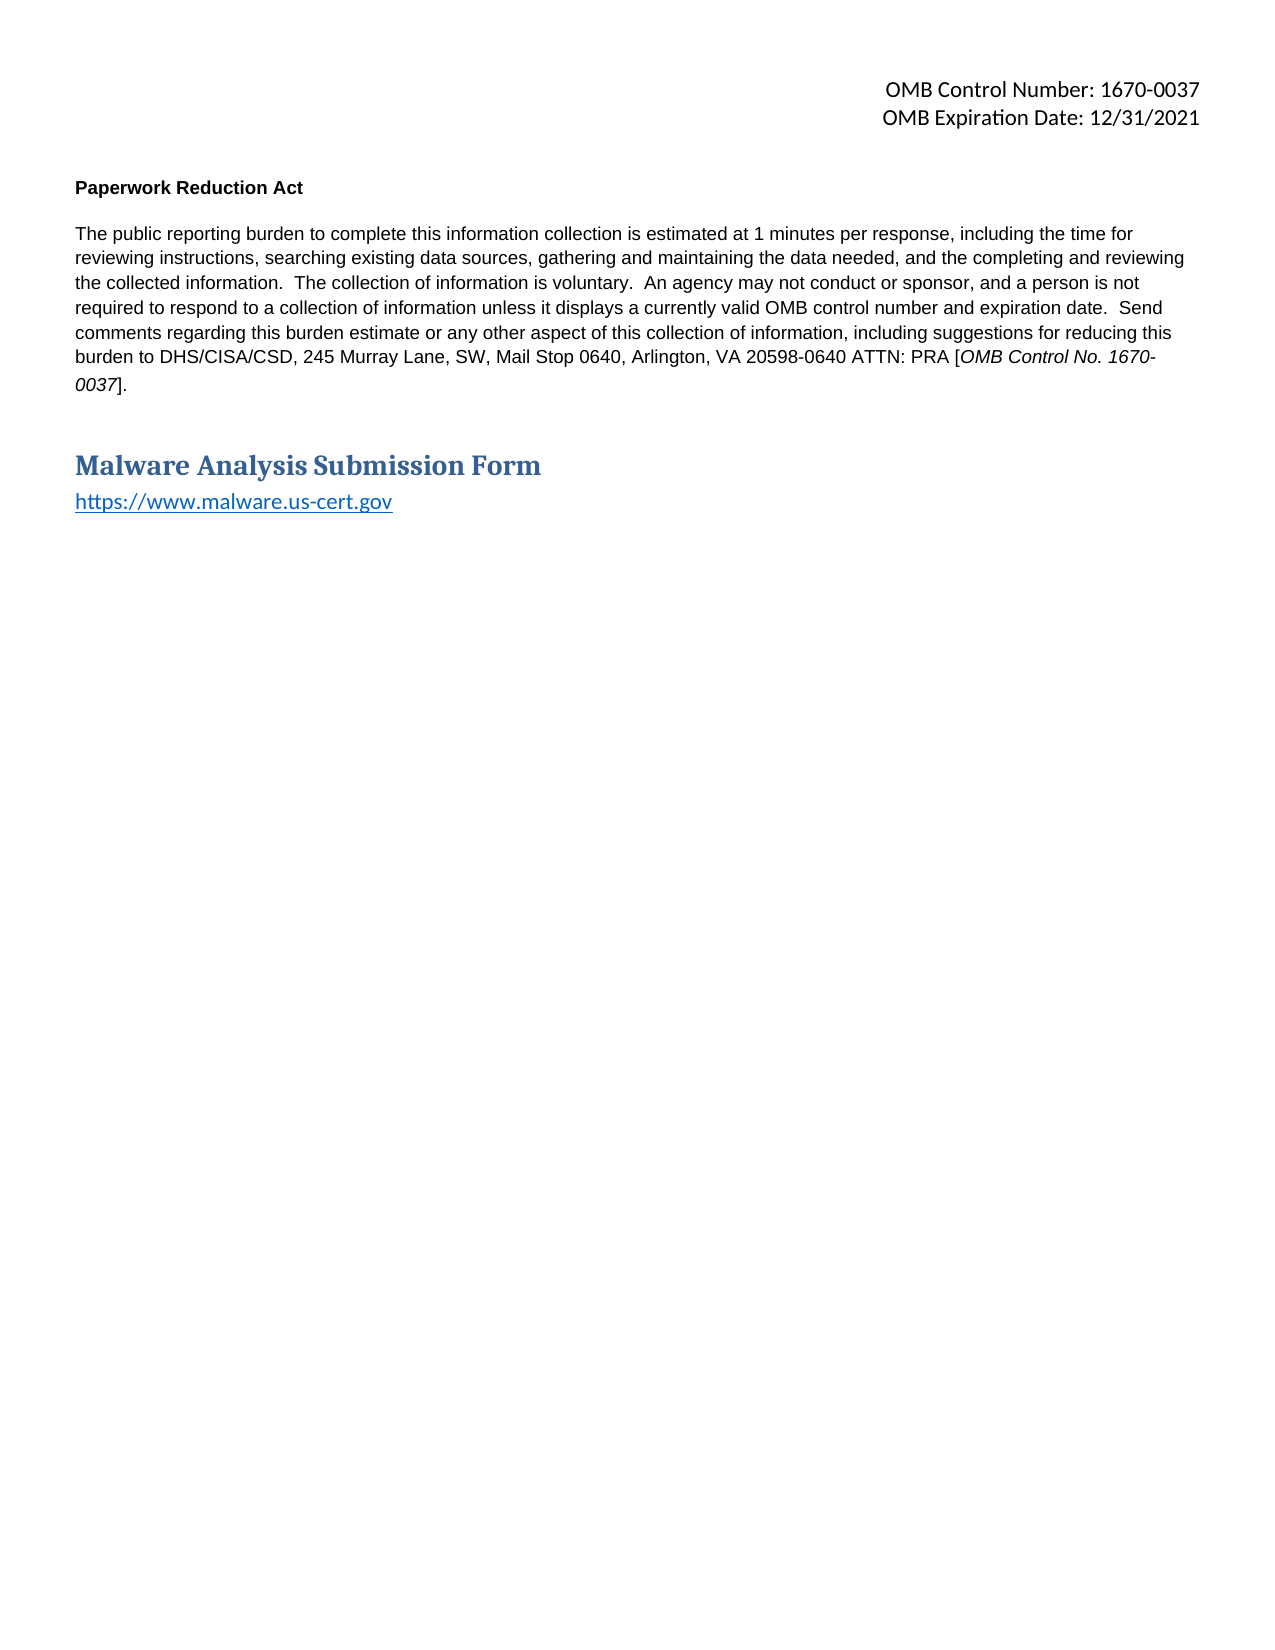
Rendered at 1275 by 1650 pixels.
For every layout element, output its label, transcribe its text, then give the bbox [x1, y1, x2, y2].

text https://www.malware.us-cert.gov [75, 487, 1200, 515]
text OMB Expiration Date: 12/31/2021 [75, 103, 1200, 131]
subtitle Malware Analysis Submission Form [75, 449, 1200, 482]
text Paperwork Reduction Act [75, 177, 1200, 198]
text OMB Control Number: 1670-0037 [75, 75, 1200, 103]
text The public reporting burden to complete this information collection is estimated at 1 minutes per response, including the time for reviewing instructions, searching existing data sources, gathering and maintaining the data needed, and the completing and reviewing the collected information. The collection of information is voluntary. An agency may not conduct or sponsor, and a person is not required to respond to a collection of information unless it displays a currently valid OMB control number and expiration date. Send comments regarding this burden estimate or any other aspect of this collection of information, including suggestions for reducing this burden to DHS/CISA/CSD, 245 Murray Lane, SW, Mail Stop 0640, Arlington, VA 20598-0640 ATTN: PRA [OMB Control No. 1670-0037]. [75, 222, 1200, 395]
